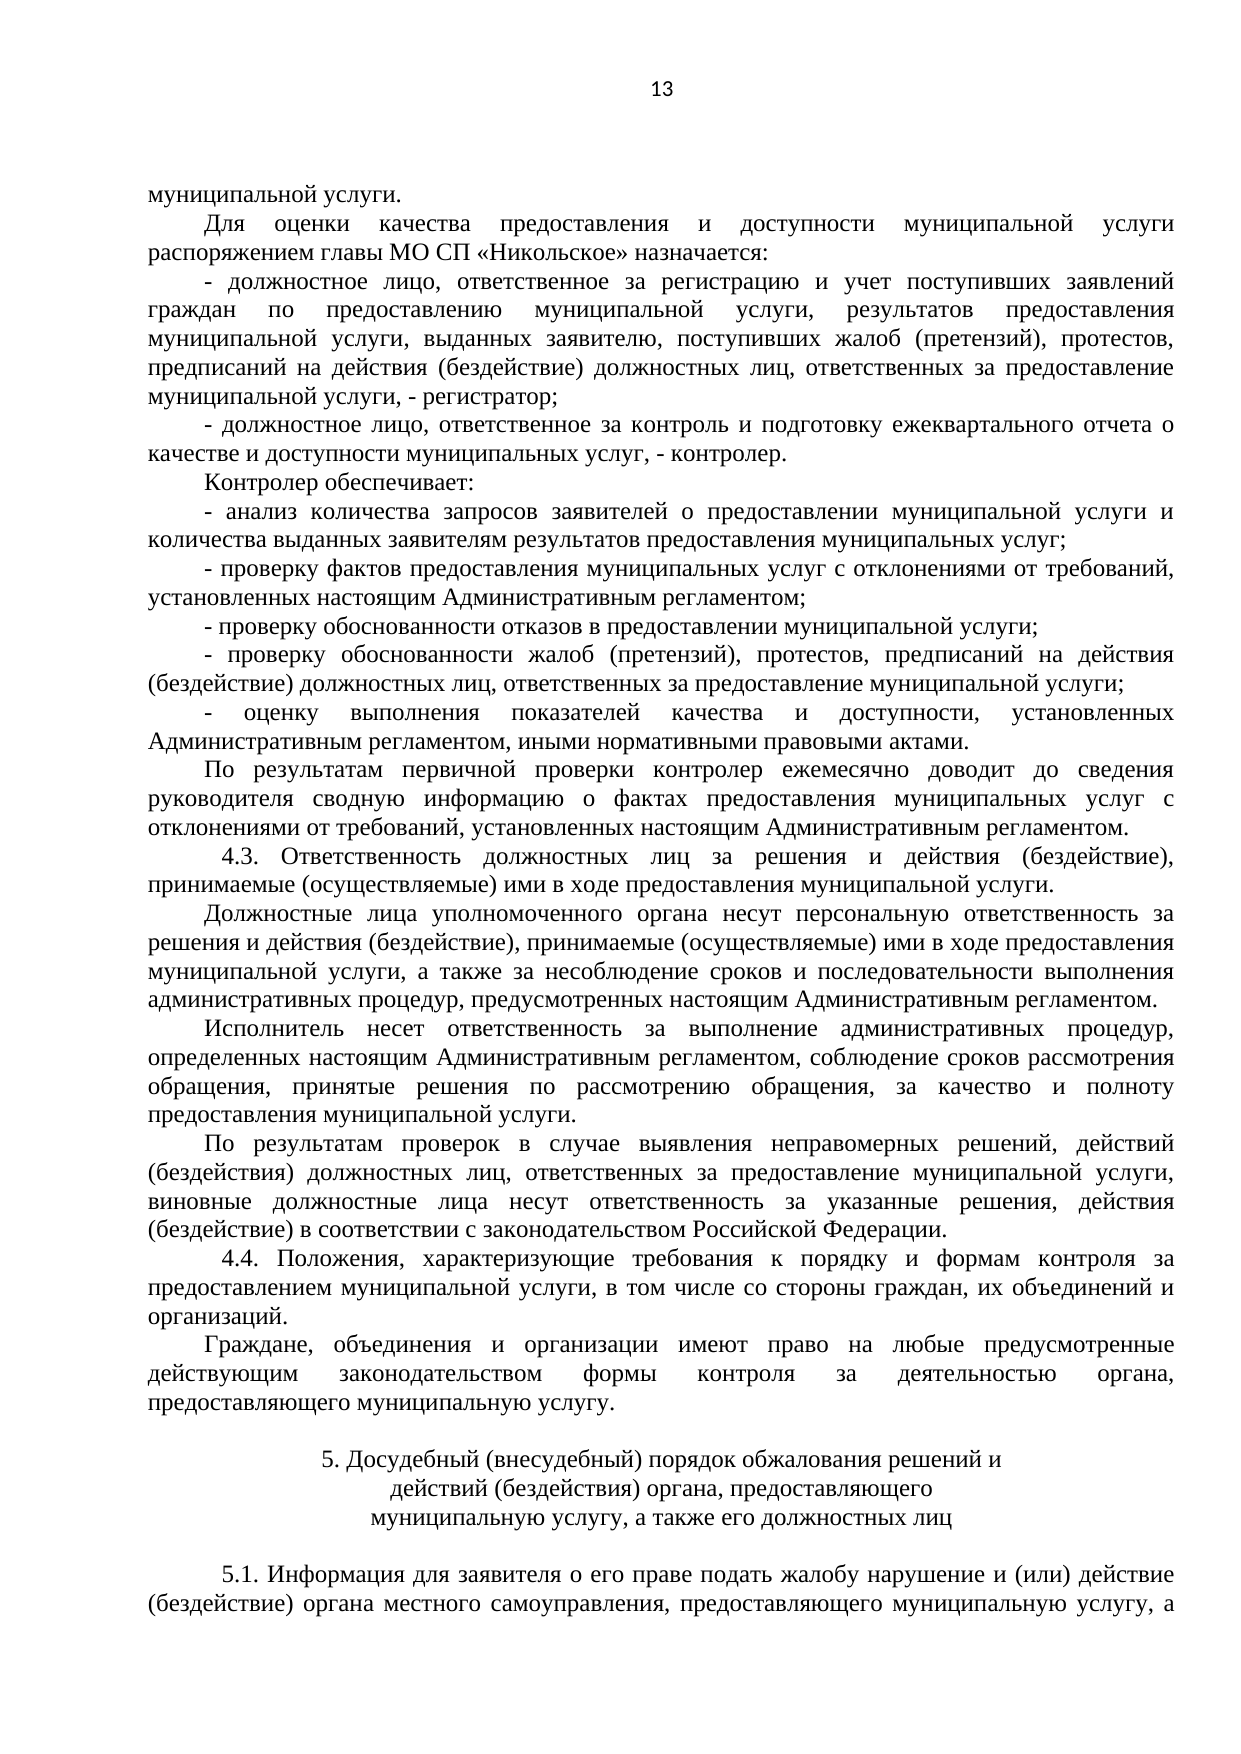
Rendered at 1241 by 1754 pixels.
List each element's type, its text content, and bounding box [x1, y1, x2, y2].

text - проверку обоснованности отказов в предоставлении муниципальной услуги; [148, 611, 1175, 639]
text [148, 179, 1175, 208]
text Исполнитель несет ответственность за выполнение административных процедур, определенных настоящим Административным регламентом, соблюдение сроков рассмотрения обращения, принятые решения по рассмотрению обращения, за качество и полноту предоставления муниципальной услуги. [148, 1013, 1175, 1128]
text - анализ количества запросов заявителей о предоставлении муниципальной услуги и количества выданных заявителям результатов предоставления муниципальных услуг; [148, 496, 1175, 553]
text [148, 1559, 1175, 1617]
text По результатам первичной проверки контролер ежемесячно доводит до сведения руководителя сводную информацию о фактах предоставления муниципальных услуг с отклонениями от требований, установленных настоящим Административным регламентом. [148, 754, 1175, 841]
text - проверку обоснованности жалоб (претензий), протестов, предписаний на действия (бездействие) должностных лиц, ответственных за предоставление муниципальной услуги; [148, 639, 1175, 697]
text - проверку фактов предоставления муниципальных услуг с отклонениями от требований, установленных настоящим Административным регламентом; [148, 553, 1175, 611]
text Для оценки качества предоставления и доступности муниципальной услуги распоряжением главы МО СП «Никольское» назначается: [148, 208, 1175, 266]
text действий (бездействия) органа, предоставляющего [148, 1473, 1175, 1502]
text - оценку выполнения показателей качества и доступности, установленных Административным регламентом, иными нормативными правовыми актами. [148, 697, 1175, 754]
text По результатам проверок в случае выявления неправомерных решений, действий (бездействия) должностных лиц, ответственных за предоставление муниципальной услуги, виновные должностные лица несут ответственность за указанные решения, действия (бездействие) в соответствии с законодательством Российской Федерации. [148, 1128, 1175, 1243]
text муниципальную услугу, а также его должностных лиц [148, 1502, 1175, 1531]
text Граждане, объединения и организации имеют право на любые предусмотренные действующим законодательством формы контроля за деятельностью органа, предоставляющего муниципальную услугу. [148, 1329, 1175, 1416]
text 4.4. Положения, характеризующие требования к порядку и формам контроля за предоставлением муниципальной услуги, в том числе со стороны граждан, их объединений и организаций. [148, 1243, 1175, 1329]
text Контролер обеспечивает: [148, 467, 1175, 496]
text 5. Досудебный (внесудебный) порядок обжалования решений и [148, 1444, 1175, 1473]
text - должностное лицо, ответственное за регистрацию и учет поступивших заявлений граждан по предоставлению муниципальной услуги, результатов предоставления муниципальной услуги, выданных заявителю, поступивших жалоб (претензий), протестов, предписаний на действия (бездействие) должностных лиц, ответственных за предоставление муниципальной услуги, - регистратор; [148, 266, 1175, 409]
text - должностное лицо, ответственное за контроль и подготовку ежеквартального отчета о качестве и доступности муниципальных услуг, - контролер. [148, 409, 1175, 467]
text Должностные лица уполномоченного органа несут персональную ответственность за решения и действия (бездействие), принимаемые (осуществляемые) ими в ходе предоставления муниципальной услуги, а также за несоблюдение сроков и последовательности выполнения административных процедур, предусмотренных настоящим Административным регламентом. [148, 898, 1175, 1013]
text 4.3. Ответственность должностных лиц за решения и действия (бездействие), принимаемые (осуществляемые) ими в ходе предоставления муниципальной услуги. [148, 841, 1175, 898]
